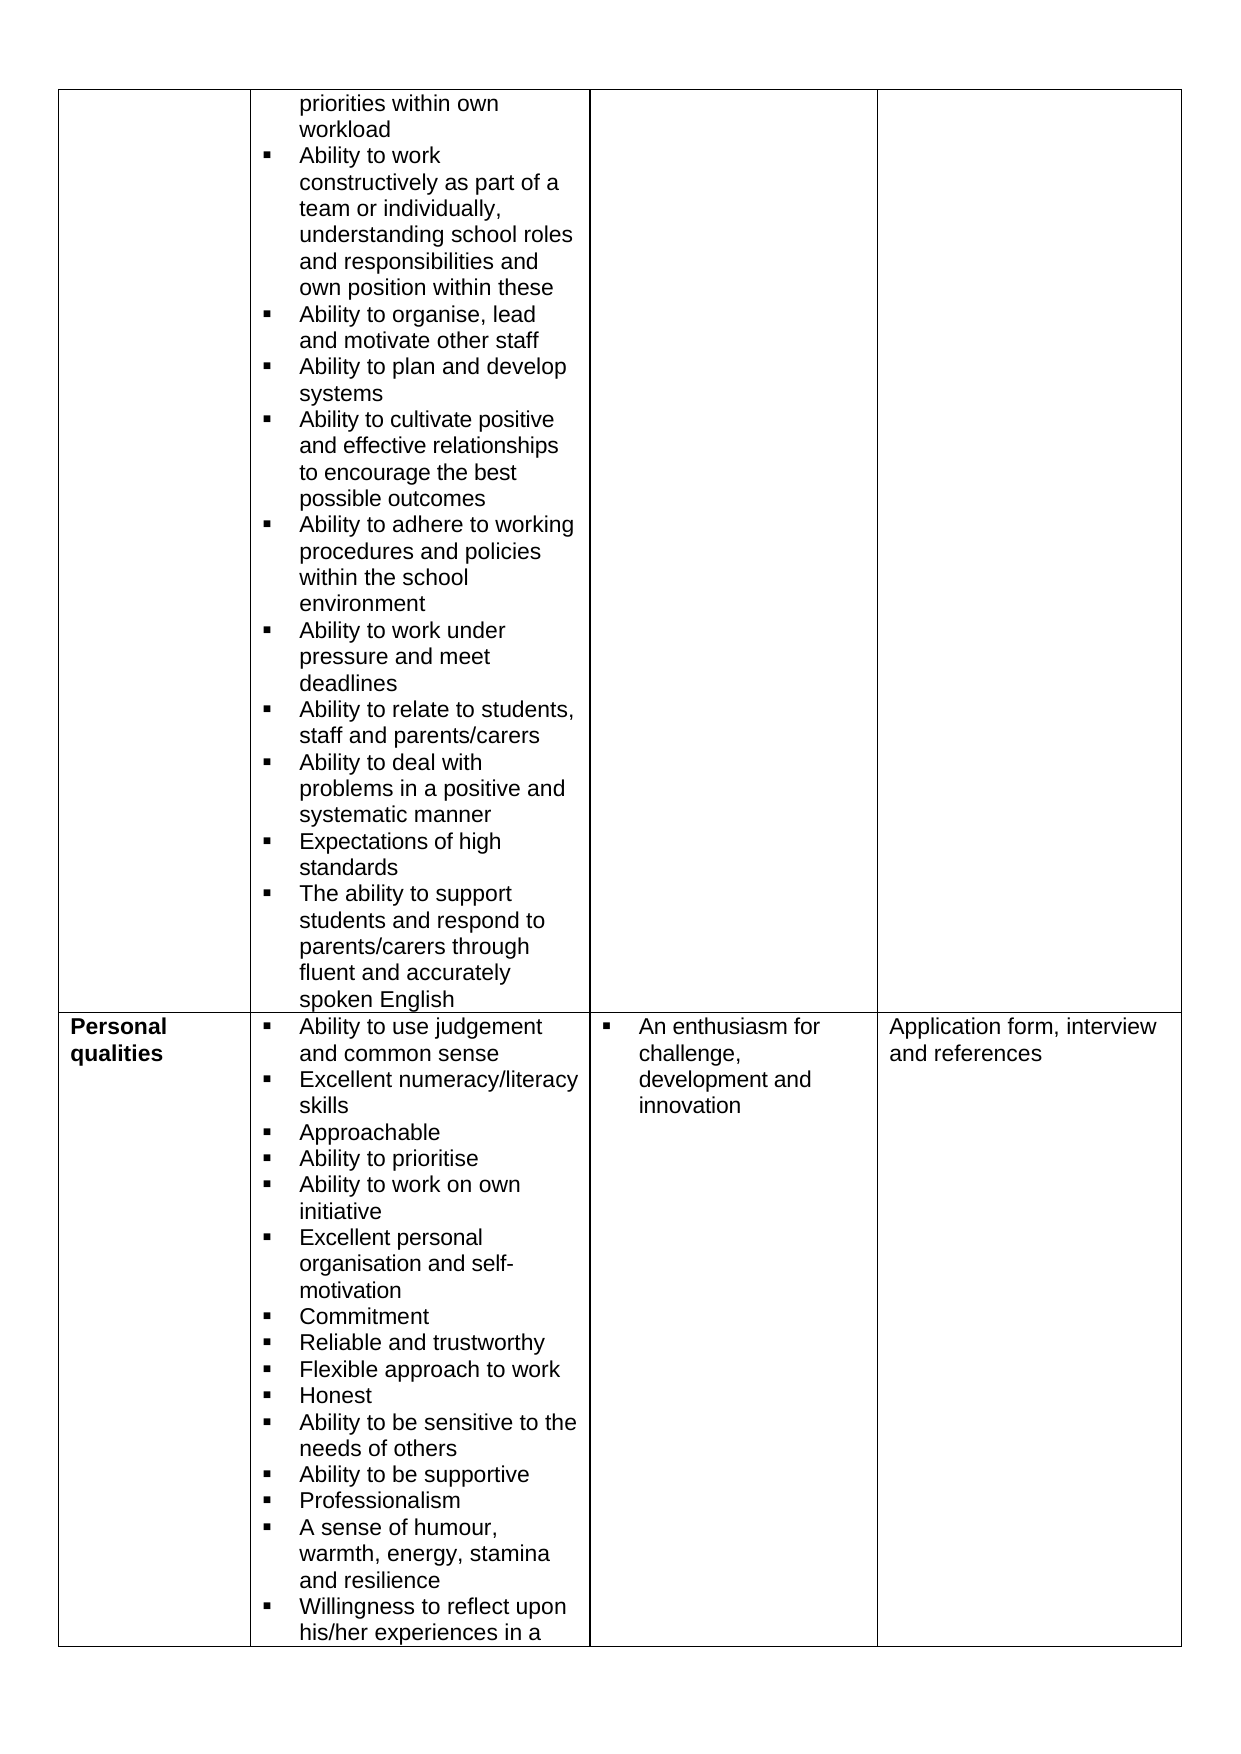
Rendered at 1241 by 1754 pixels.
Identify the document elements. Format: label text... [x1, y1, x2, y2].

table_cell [251, 1013, 589, 1646]
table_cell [591, 90, 877, 1012]
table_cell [878, 1013, 1181, 1646]
table_cell Personal qualities [59, 1013, 250, 1646]
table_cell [59, 90, 250, 1012]
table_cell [251, 90, 589, 1012]
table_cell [878, 90, 1181, 1012]
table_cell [591, 1013, 877, 1646]
